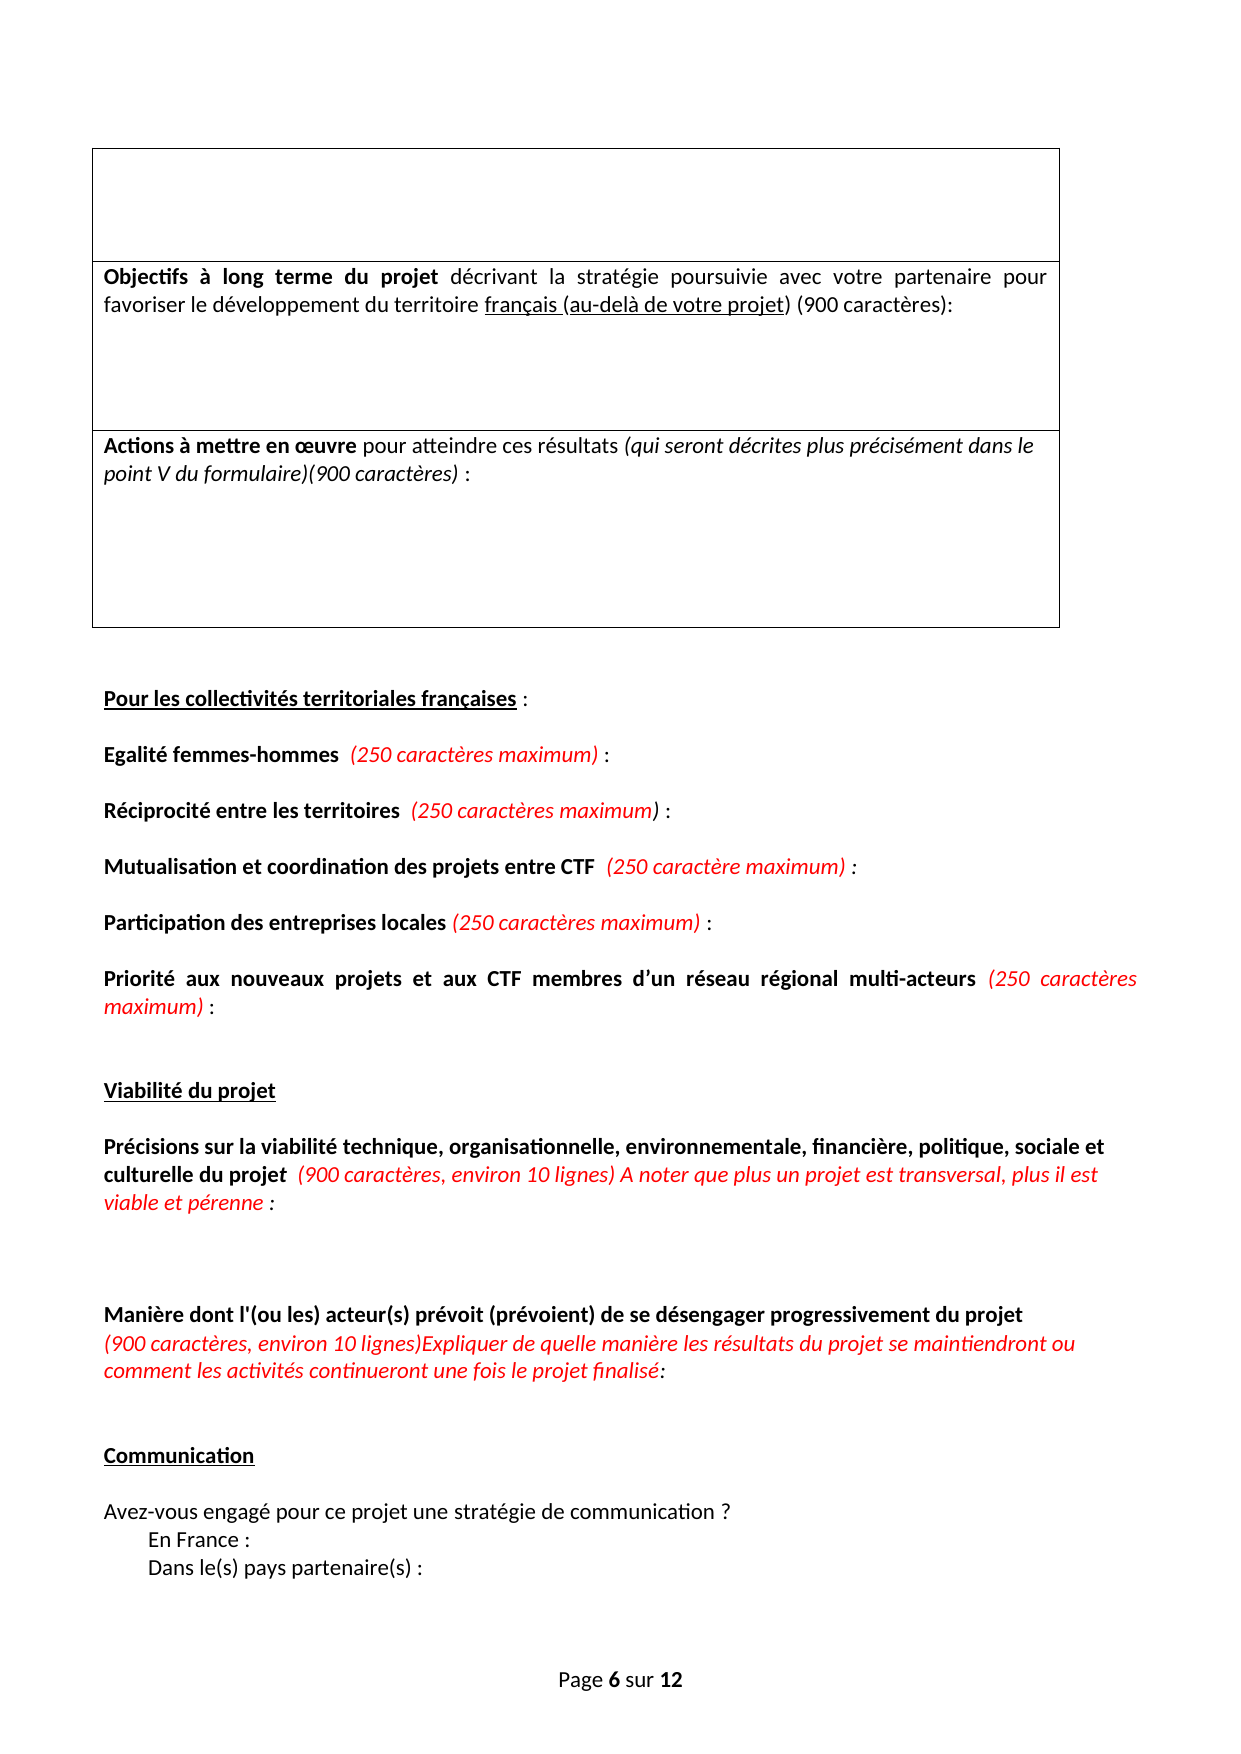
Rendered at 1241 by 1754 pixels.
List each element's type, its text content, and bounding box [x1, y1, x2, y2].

text Précisions sur la viabilité technique, organisationnelle, environnementale, financière, politique, sociale et culturelle du projet (900 caractères, environ 10 lignes) A noter que plus un projet est transversal, plus il est viable et pérenne : [103, 1132, 1137, 1217]
table_cell Actions à mettre en œuvre pour atteindre ces résultats (qui seront décrites plus précisément dans le point V du formulaire)(900 caractères) : [93, 431, 1059, 627]
text Réciprocité entre les territoires (250 caractères maximum) : [103, 796, 1137, 824]
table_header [93, 149, 1059, 261]
text Pour les collectivités territoriales françaises : [103, 684, 1137, 712]
text Viabilité du projet [103, 1076, 1137, 1104]
text Egalité femmes-hommes (250 caractères maximum) : [103, 740, 1137, 768]
text (900 caractères, environ 10 lignes)Expliquer de quelle manière les résultats du projet se maintiendront ou comment les activités continueront une fois le projet finalisé: [103, 1329, 1137, 1385]
text Mutualisation et coordination des projets entre CTF (250 caractère maximum) : [103, 852, 1137, 880]
text Manière dont l'(ou les) acteur(s) prévoit (prévoient) de se désengager progressivement du projet [103, 1301, 1137, 1329]
text En France : [148, 1525, 1137, 1553]
text Avez-vous engagé pour ce projet une stratégie de communication ? [103, 1497, 1137, 1525]
text Participation des entreprises locales (250 caractères maximum) : [103, 908, 1137, 936]
text Priorité aux nouveaux projets et aux CTF membres d’un réseau régional multi-acteurs (250 caractères maximum) : [103, 964, 1137, 1020]
text Dans le(s) pays partenaire(s) : [148, 1553, 1137, 1581]
text Communication [103, 1441, 1137, 1469]
table_cell Objectifs à long terme du projet décrivant la stratégie poursuivie avec votre partenaire pour favoriser le développement du territoire français (au-delà de votre projet) (900 caractères): [93, 262, 1059, 430]
